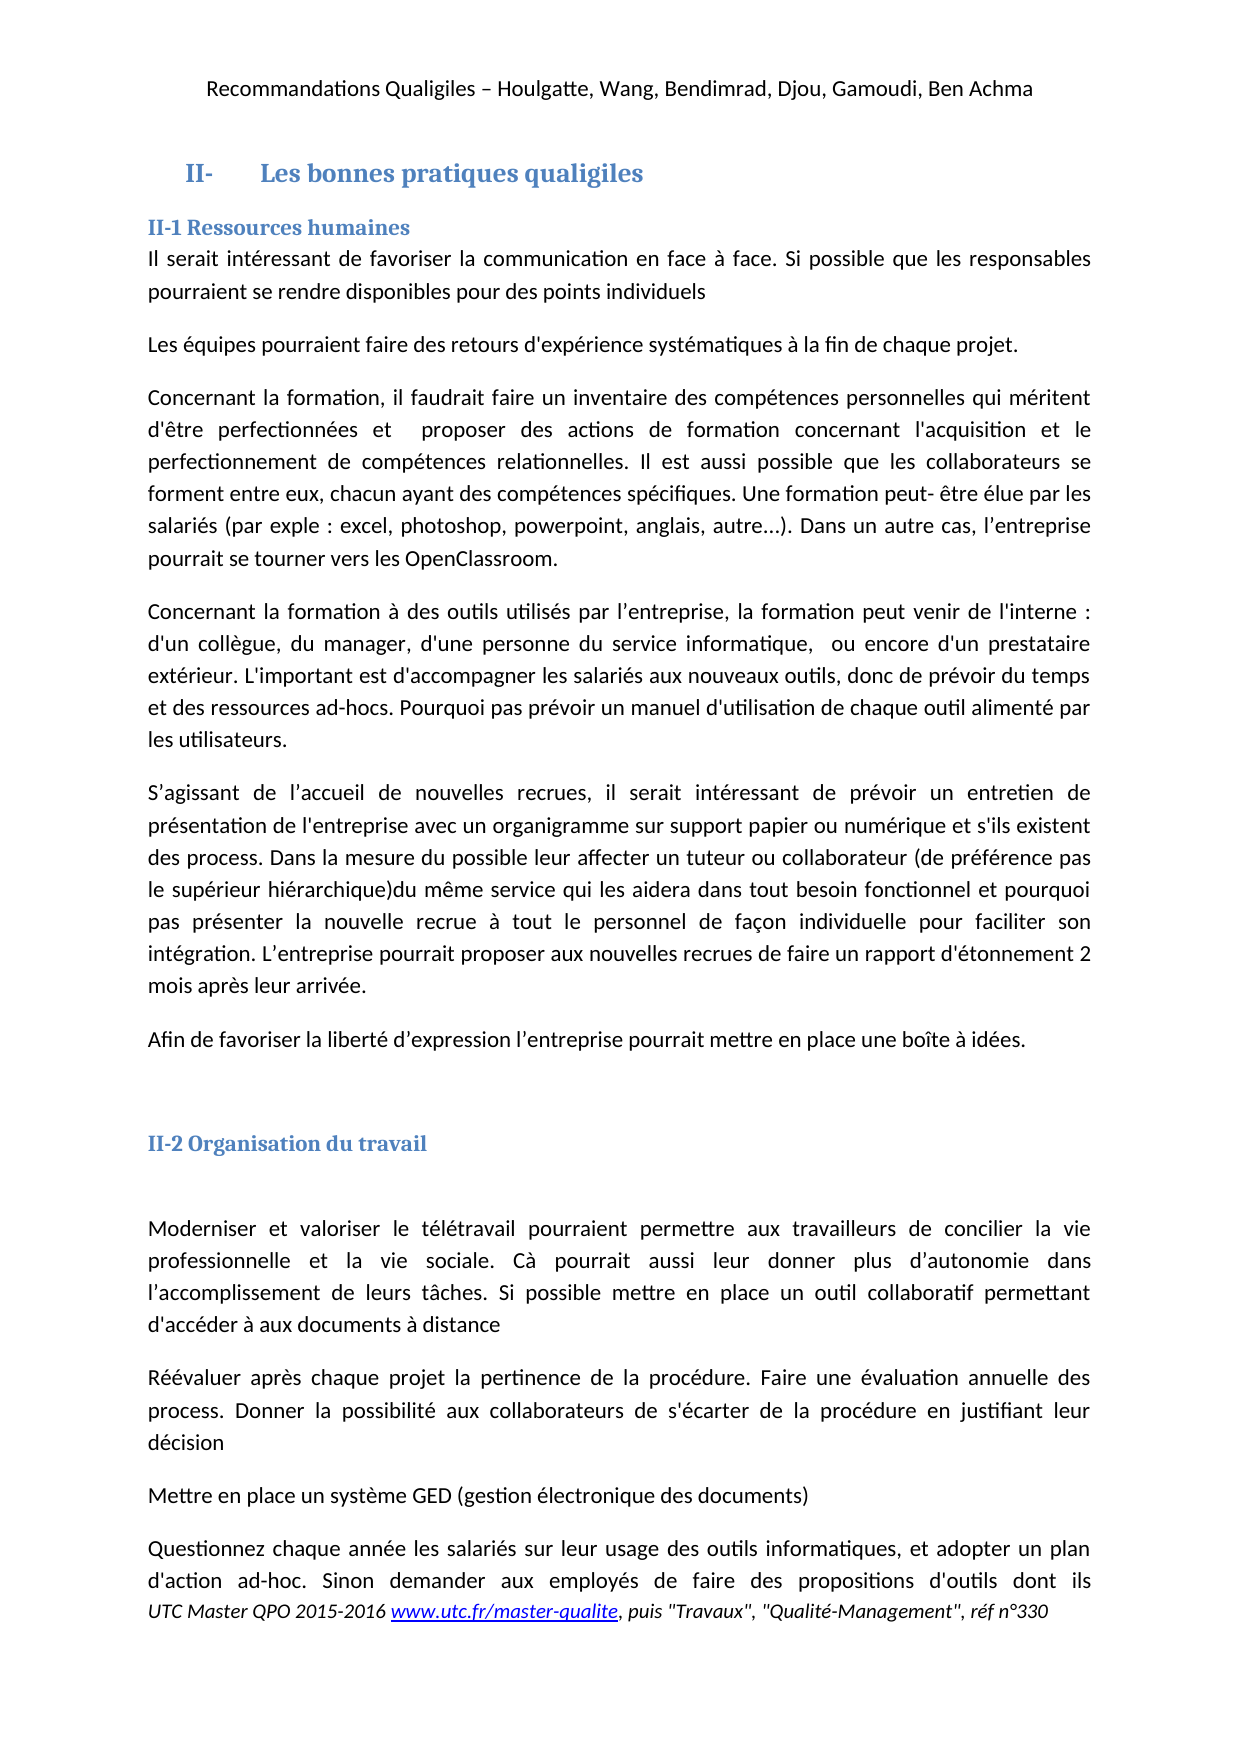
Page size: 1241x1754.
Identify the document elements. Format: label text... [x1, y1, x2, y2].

text Concernant la formation, il faudrait faire un inventaire des compétences personnelles qui méritent d'être perfectionnées et proposer des actions de formation concernant l'acquisition et le perfectionnement de compétences relationnelles. Il est aussi possible que les collaborateurs se forment entre eux, chacun ayant des compétences spécifiques. Une formation peut- être élue par les salariés (par exple : excel, photoshop, powerpoint, anglais, autre...). Dans un autre cas, l’entreprise pourrait se tourner vers les OpenClassroom. [148, 383, 1093, 572]
subtitle Les bonnes pratiques qualigiles [185, 158, 1093, 189]
text Réévaluer après chaque projet la pertinence de la procédure. Faire une évaluation annuelle des process. Donner la possibilité aux collaborateurs de s'écarter de la procédure en justifiant leur décision [148, 1363, 1093, 1456]
text Moderniser et valoriser le télétravail pourraient permettre aux travailleurs de concilier la vie professionnelle et la vie sociale. Cà pourrait aussi leur donner plus d’autonomie dans l’accomplissement de leurs tâches. Si possible mettre en place un outil collaboratif permettant d'accéder à aux documents à distance [148, 1214, 1093, 1338]
text Mettre en place un système GED (gestion électronique des documents) [148, 1481, 1093, 1509]
text Les équipes pourraient faire des retours d'expérience systématiques à la fin de chaque projet. [148, 330, 1093, 358]
text S’agissant de l’accueil de nouvelles recrues, il serait intéressant de prévoir un entretien de présentation de l'entreprise avec un organigramme sur support papier ou numérique et s'ils existent des process. Dans la mesure du possible leur affecter un tuteur ou collaborateur (de préférence pas le supérieur hiérarchique)du même service qui les aidera dans tout besoin fonctionnel et pourquoi pas présenter la nouvelle recrue à tout le personnel de façon individuelle pour faciliter son intégration. L’entreprise pourrait proposer aux nouvelles recrues de faire un rapport d'étonnement 2 mois après leur arrivée. [148, 778, 1093, 1000]
text Afin de favoriser la liberté d’expression l’entreprise pourrait mettre en place une boîte à idées. [148, 1025, 1093, 1053]
subtitle II-1 Ressources humaines [148, 214, 1093, 241]
subtitle II-2 Organisation du travail [148, 1131, 1093, 1157]
text Concernant la formation à des outils utilisés par l’entreprise, la formation peut venir de l'interne : d'un collègue, du manager, d'une personne du service informatique, ou encore d'un prestataire extérieur. L'important est d'accompagner les salariés aux nouveaux outils, donc de prévoir du temps et des ressources ad-hocs. Pourquoi pas prévoir un manuel d'utilisation de chaque outil alimenté par les utilisateurs. [148, 597, 1093, 753]
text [148, 1534, 1093, 1594]
text Il serait intéressant de favoriser la communication en face à face. Si possible que les responsables pourraient se rendre disponibles pour des points individuels [148, 244, 1093, 305]
